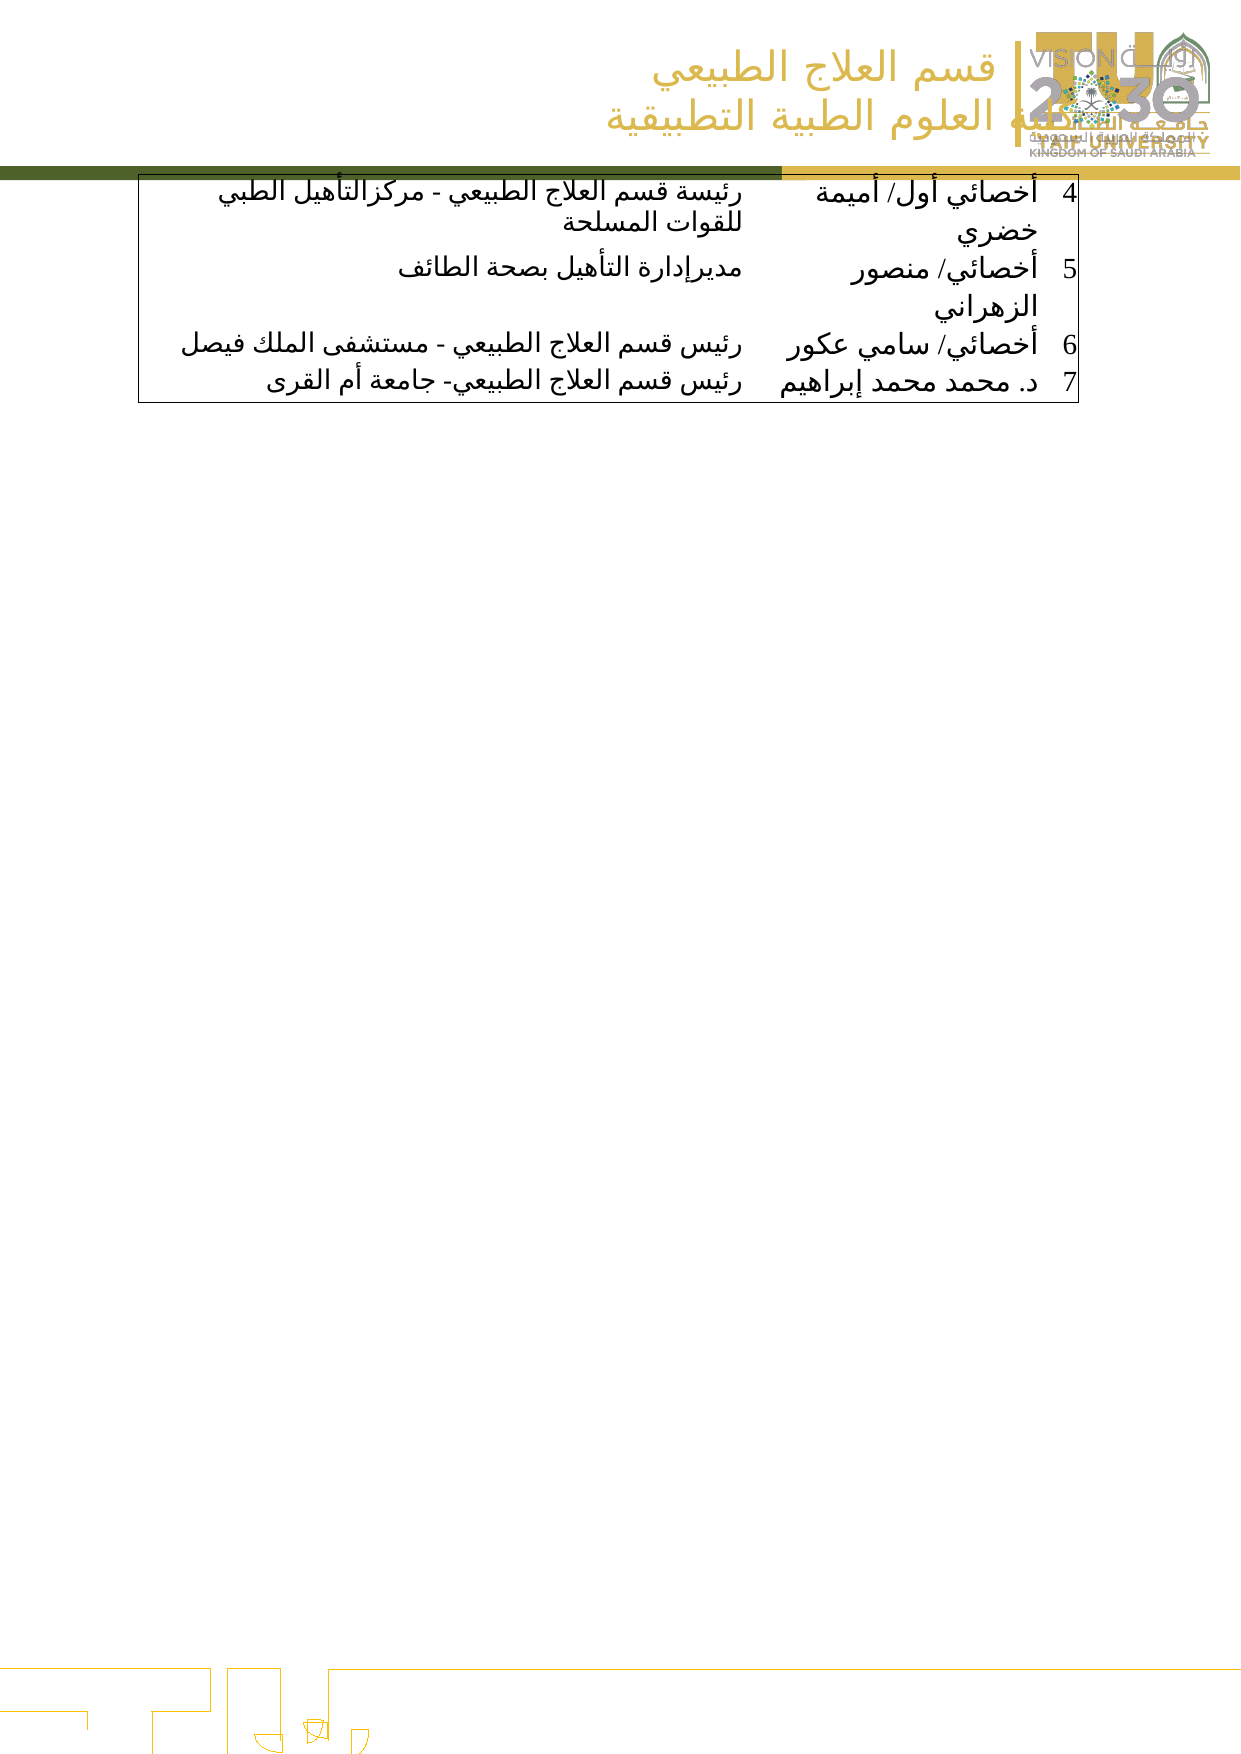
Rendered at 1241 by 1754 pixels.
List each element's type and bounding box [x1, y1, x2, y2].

table_cell [139, 175, 1078, 402]
picture [1029, 30, 1215, 157]
